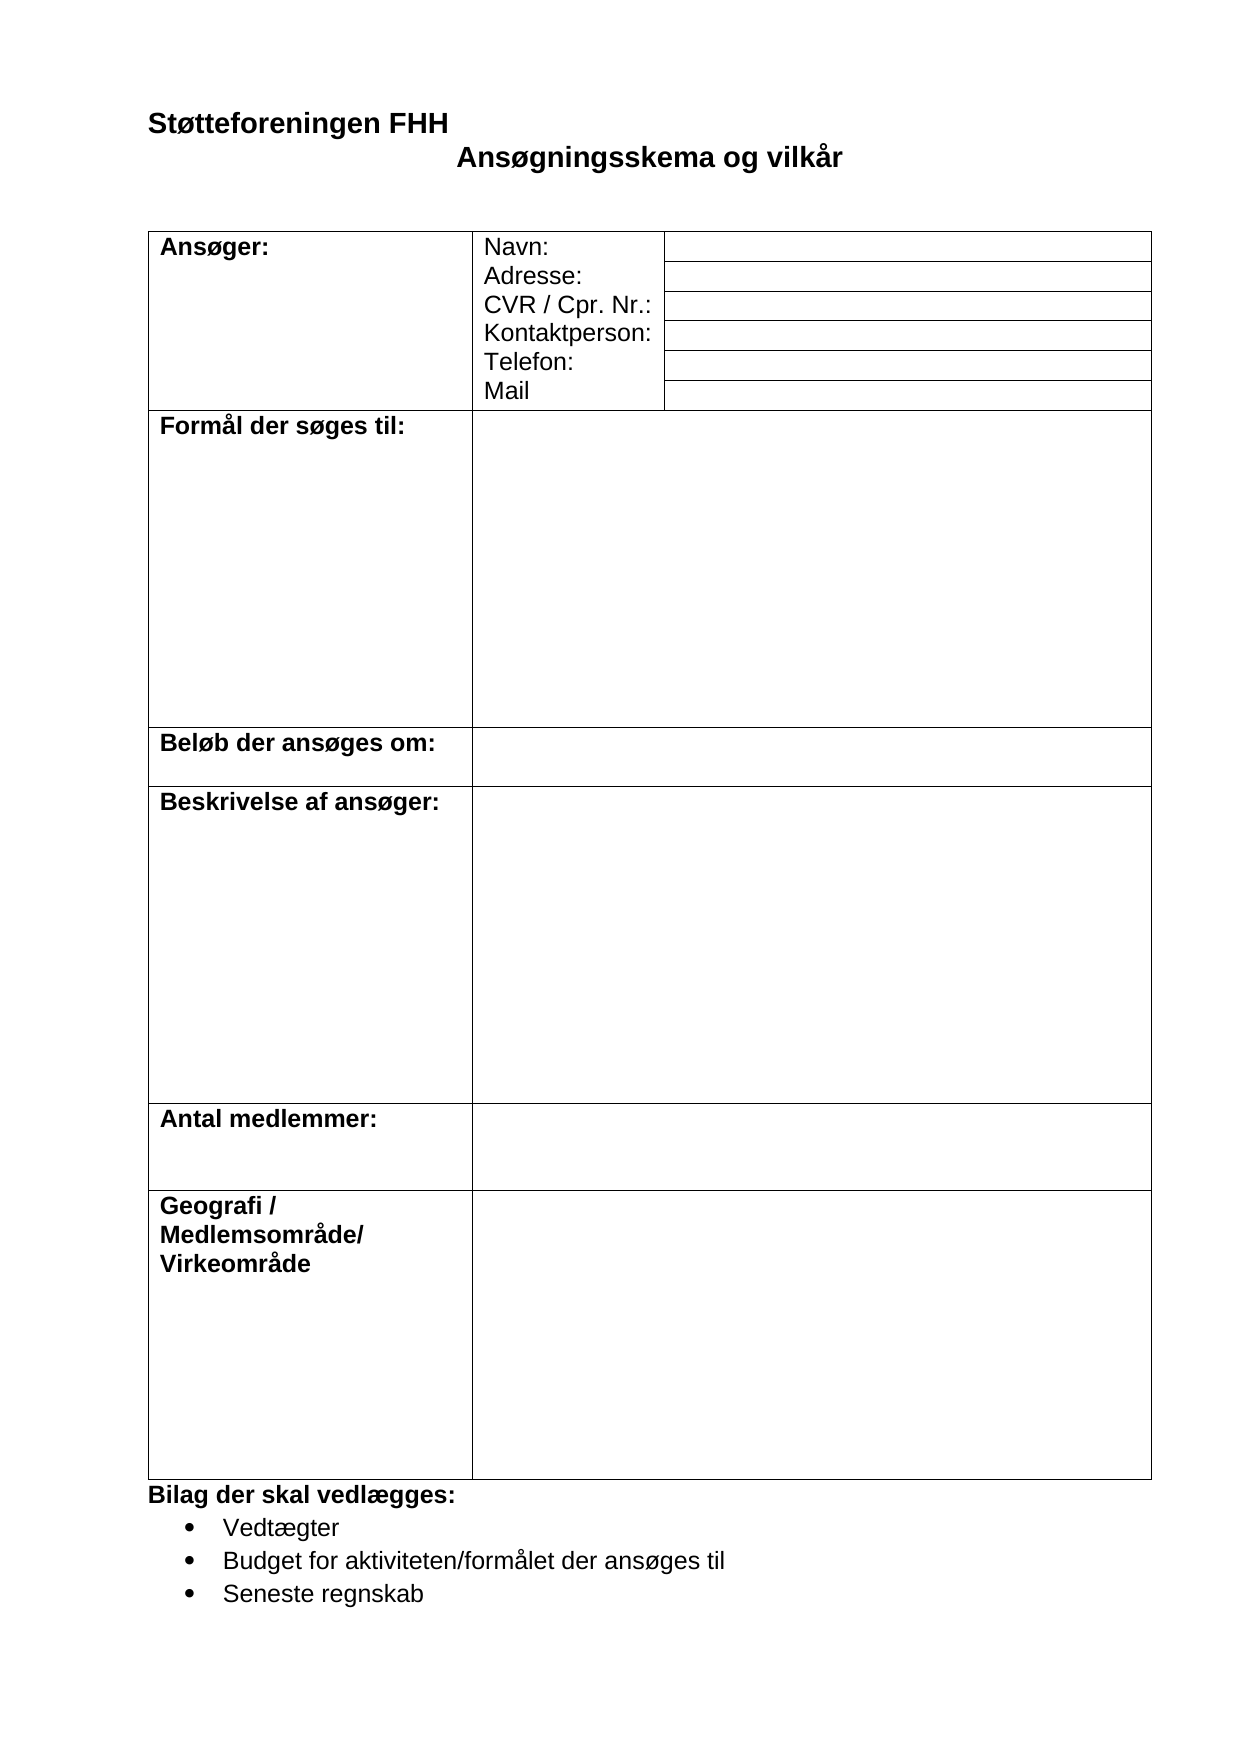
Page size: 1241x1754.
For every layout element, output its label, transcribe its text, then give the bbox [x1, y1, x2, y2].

table_cell Beskrivelse af ansøger: [149, 787, 472, 1103]
table_cell [473, 728, 1151, 786]
table_cell [473, 1104, 1151, 1190]
table_cell Formål der søges til: [149, 411, 472, 727]
table_cell [473, 787, 1151, 1103]
table_cell Antal medlemmer: [149, 1104, 472, 1190]
table_cell [473, 1191, 1151, 1479]
table_header [665, 232, 1151, 261]
table_cell Geografi / Medlemsområde/ Virkeområde [149, 1191, 472, 1479]
text Bilag der skal vedlægges: [148, 1480, 1152, 1508]
table_cell [665, 381, 1151, 410]
list Seneste regnskab [185, 1579, 1152, 1608]
table_cell [665, 292, 1151, 320]
table_cell [665, 321, 1151, 350]
list Budget for aktiviteten/formålet der ansøges til [185, 1546, 1152, 1575]
table_cell [665, 351, 1151, 380]
table_cell [473, 411, 1151, 727]
table_header Ansøger: [149, 232, 472, 410]
list Vedtægter [185, 1513, 1152, 1542]
table_header Navn: Adresse: CVR / Cpr. Nr.: Kontaktperson: Telefon: Mail [473, 232, 664, 410]
table_cell [665, 262, 1151, 291]
table_cell Beløb der ansøges om: [149, 728, 472, 786]
